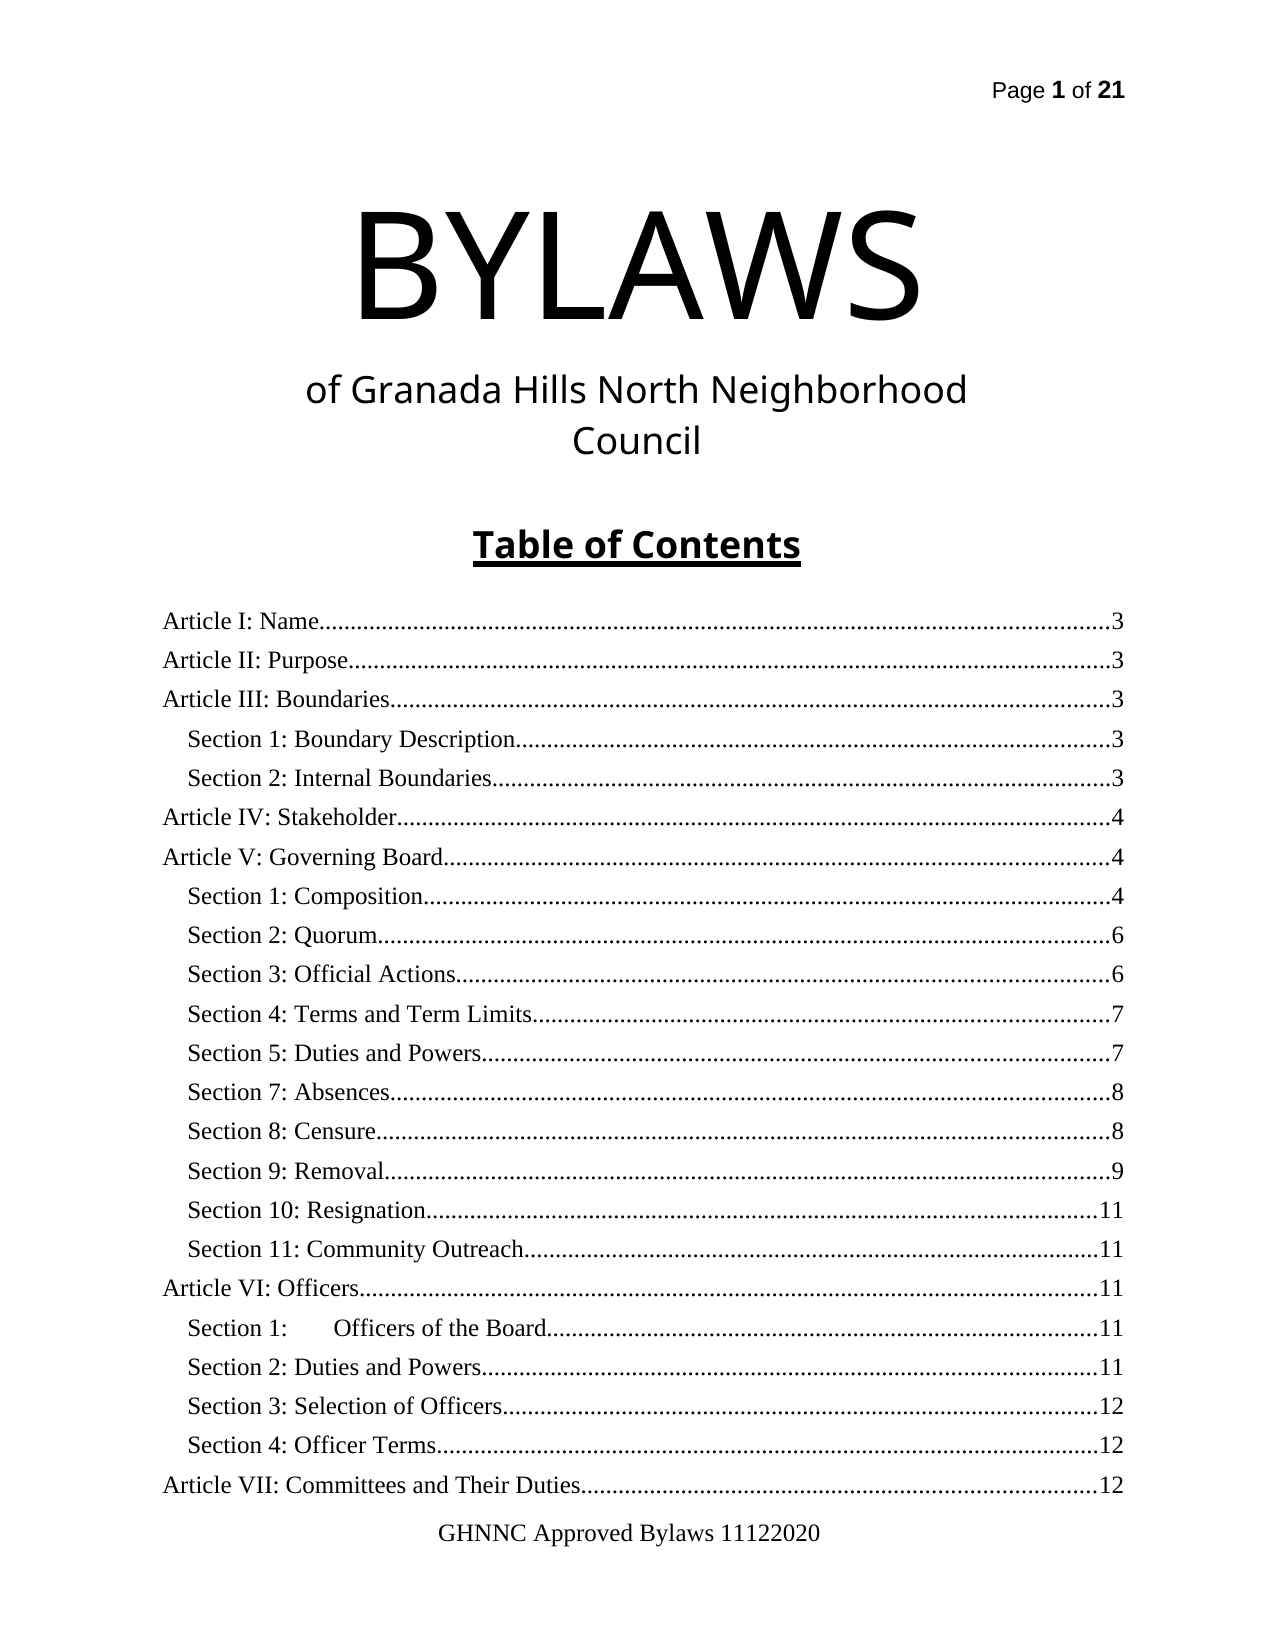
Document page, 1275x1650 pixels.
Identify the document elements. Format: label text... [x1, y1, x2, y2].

text BYLAWS [263, 159, 1010, 363]
text of Granada Hills North Neighborhood Council [263, 363, 1010, 465]
text Table of Contents [263, 518, 1010, 569]
